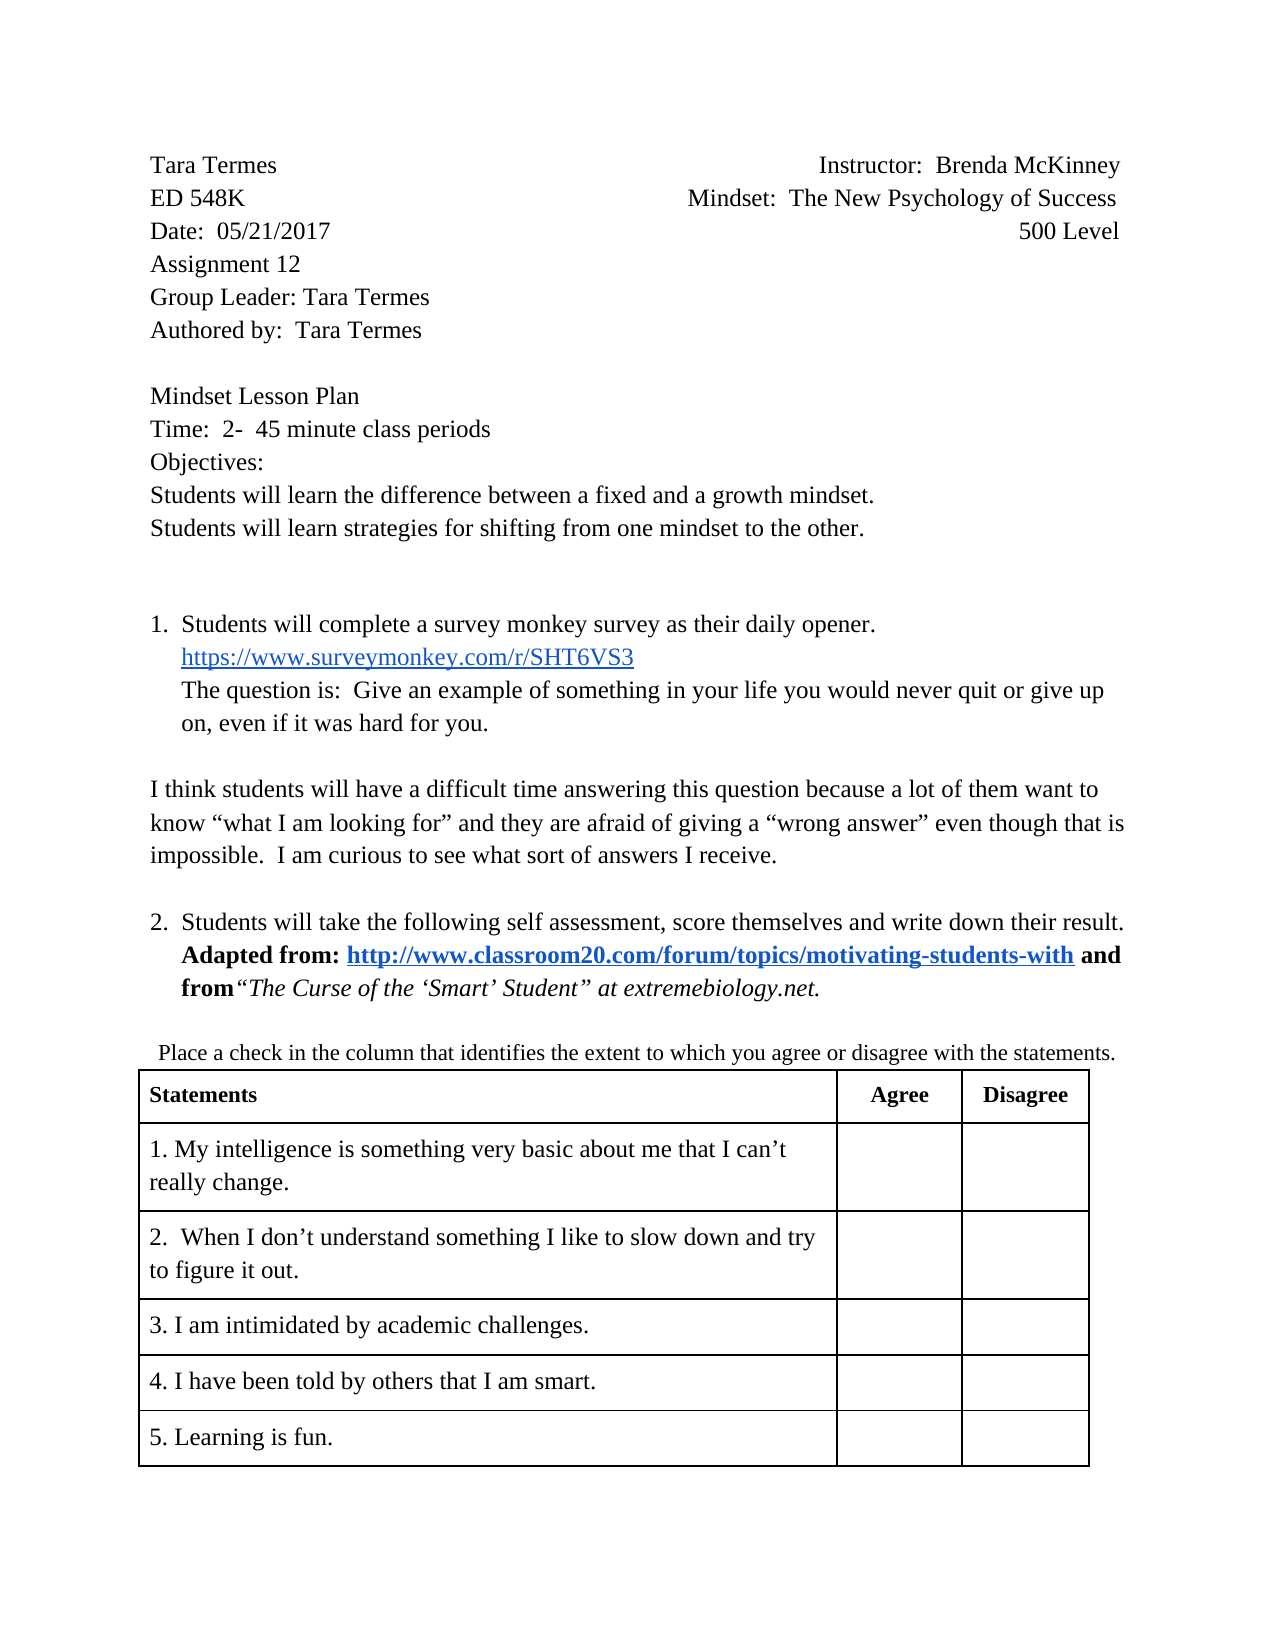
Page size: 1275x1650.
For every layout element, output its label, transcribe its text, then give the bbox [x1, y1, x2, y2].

table_cell 3. I am intimidated by academic challenges. [140, 1300, 836, 1354]
text https://www.surveymonkey.com/r/SHT6VS3 [150, 642, 1125, 671]
text The question is: Give an example of something in your life you would never quit or give up [150, 676, 1125, 704]
text Students will learn strategies for shifting from one mindset to the other. [150, 513, 1125, 542]
text from“The Curse of the ‘Smart’ Student” at extremebiology.net. [150, 973, 1125, 1001]
text Authored by: Tara Termes [150, 315, 1125, 344]
text I think students will have a difficult time answering this question because a lot of them want to know “what I am looking for” and they are afraid of giving a “wrong answer” even though that is impossible. I am curious to see what sort of answers I receive. [150, 774, 1125, 869]
text 1. Students will complete a survey monkey survey as their daily opener. [150, 609, 1125, 638]
table_cell [963, 1300, 1088, 1354]
table_cell 5. Learning is fun. [140, 1411, 836, 1465]
text 2. Students will take the following self assessment, score themselves and write down their result. [150, 907, 1125, 935]
table_header Disagree [963, 1071, 1088, 1122]
table_cell [963, 1356, 1088, 1409]
text Group Leader: Tara Termes [150, 282, 1125, 311]
table_cell 4. I have been told by others that I am smart. [140, 1356, 836, 1409]
text Objectives: [150, 447, 1125, 476]
text Date: 05/21/2017 500 Level Assignment 12 [150, 216, 1125, 278]
table_cell [963, 1124, 1088, 1210]
table_cell [963, 1212, 1088, 1298]
text Tara Termes Instructor: Brenda McKinney ED 548K Mindset: The New Psychology of Success [150, 150, 1125, 212]
table_cell [963, 1411, 1088, 1465]
table_cell [838, 1124, 961, 1210]
table_cell [838, 1411, 961, 1465]
text Adapted from: http://www.classroom20.com/forum/topics/motivating-students-with and [150, 940, 1125, 968]
table_cell 1. My intelligence is something very basic about me that I can’t really change. [140, 1124, 836, 1210]
text Students will learn the difference between a fixed and a growth mindset. [150, 480, 1125, 509]
table_cell [838, 1212, 961, 1298]
table_cell [838, 1356, 961, 1409]
text Time: 2- 45 minute class periods [150, 414, 1125, 443]
table_cell [838, 1300, 961, 1354]
table_cell 2. When I don’t understand something I like to slow down and try to figure it out. [140, 1212, 836, 1298]
table_header Statements [140, 1071, 836, 1122]
table_header Agree [838, 1071, 961, 1122]
text Mindset Lesson Plan [150, 381, 1125, 410]
text on, even if it was hard for you. [150, 708, 1125, 737]
text Place a check in the column that identifies the extent to which you agree or disagree with the statements. [150, 1039, 1125, 1065]
